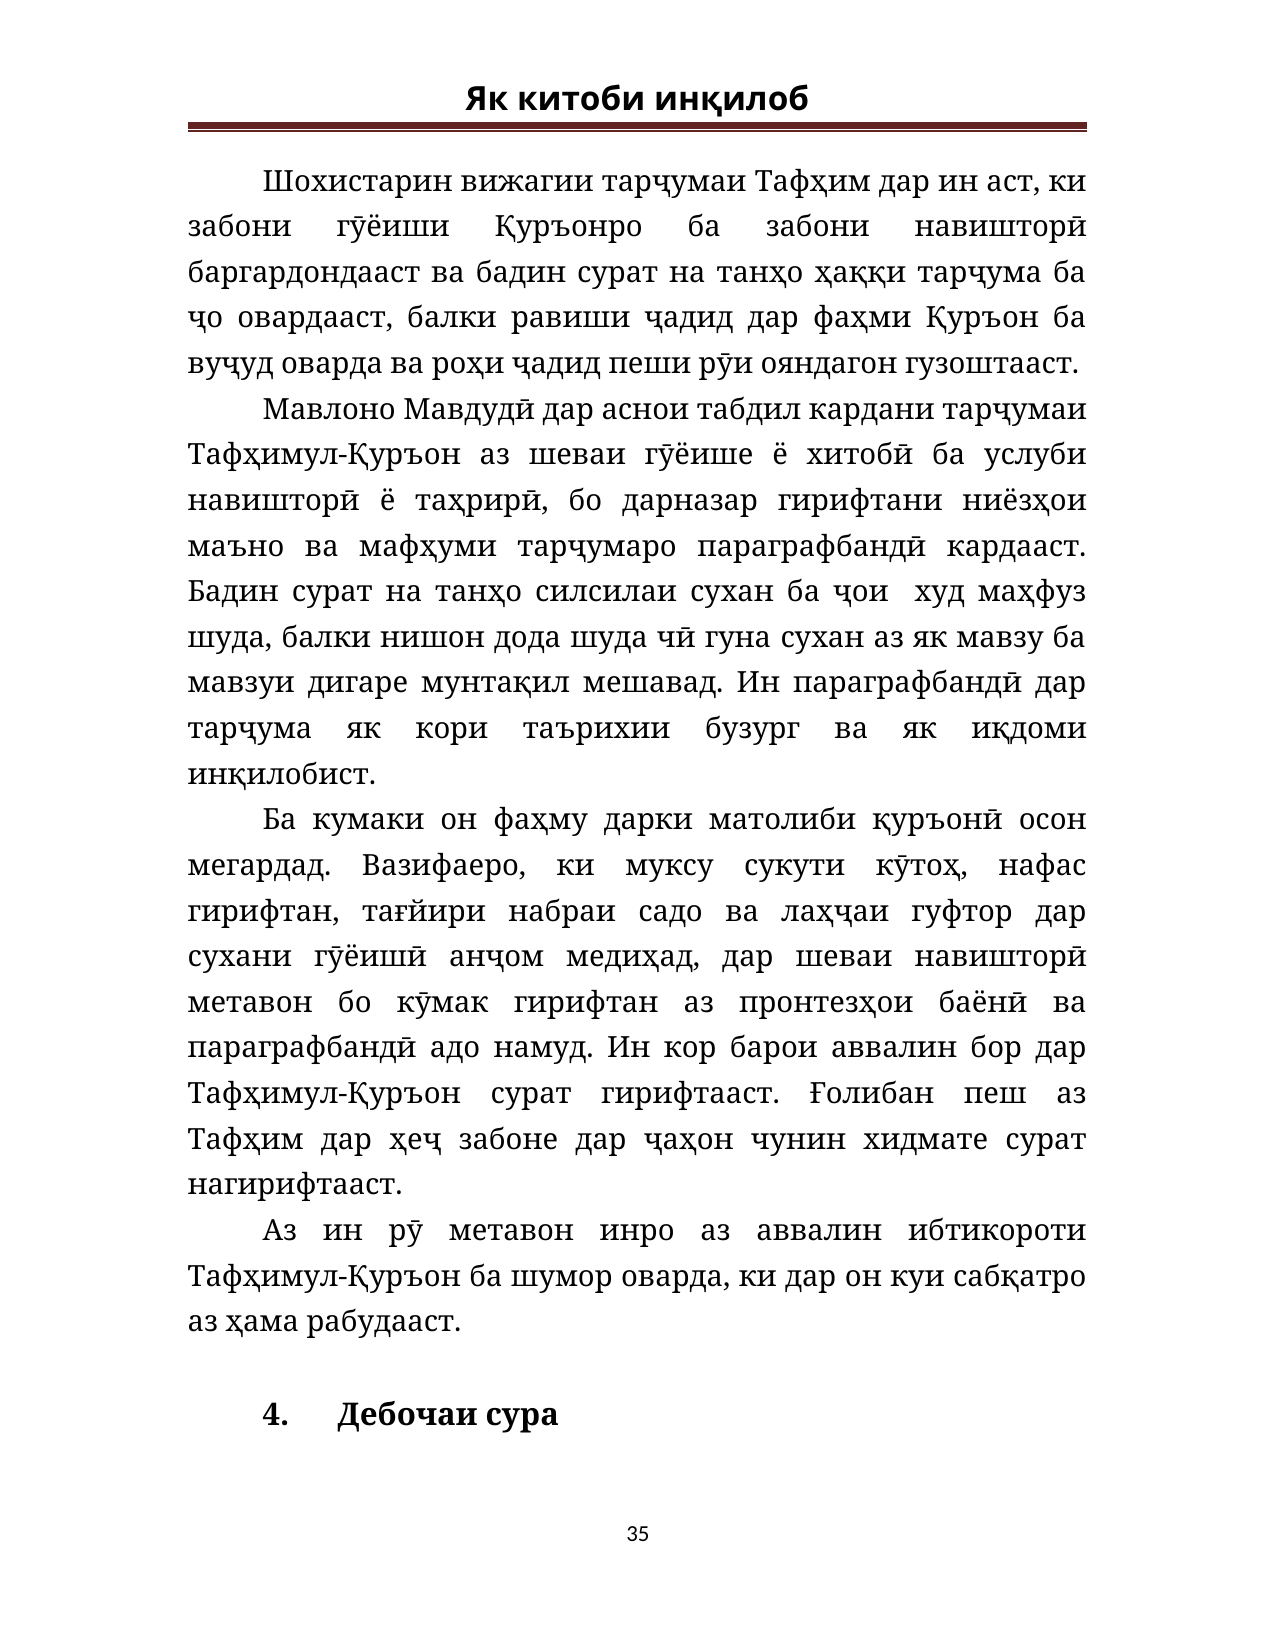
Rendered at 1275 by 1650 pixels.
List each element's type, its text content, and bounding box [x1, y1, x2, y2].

list Мавлоно Мавдудӣ дар аснои табдил кардани тарҷумаи Тафҳимул-Қуръон аз шеваи гӯёише ё хитобӣ ба услуби навишторӣ ё таҳрирӣ, бо дарназар гирифтани ниёзҳои маъно ва мафҳуми тарҷумаро параграфбандӣ кардааст. Бадин сурат на танҳо силсилаи сухан ба ҷои худ маҳфуз шуда, балки нишон дода шуда чӣ гуна сухан аз як мавзу ба мавзуи дигаре мунтақил мешавад. Ин параграфбандӣ дар тарҷума як кори таърихии бузург ва як иқдоми инқилобист. [187, 388, 1087, 793]
list Аз ин рӯ метавон инро аз аввалин ибтикороти Тафҳимул-Қуръон ба шумор оварда, ки дар он куи сабқатро аз ҳама рабудааст. [187, 1209, 1087, 1340]
list Дебочаи сура [187, 1392, 1087, 1434]
list Ба кумаки он фаҳму дарки матолиби қуръонӣ осон мегардад. Вазифаеро, ки муксу сукути кӯтоҳ, нафас гирифтан, тағйири набраи садо ва лаҳҷаи гуфтор дар сухани гӯёишӣ анҷом медиҳад, дар шеваи навишторӣ метавон бо кӯмак гирифтан аз пронтезҳои баёнӣ ва параграфбандӣ адо намуд. Ин кор барои аввалин бор дар Тафҳимул-Қуръон сурат гирифтааст. Ғолибан пеш аз Тафҳим дар ҳеҷ забоне дар ҷаҳон чунин хидмате сурат нагирифтааст. [187, 799, 1087, 1203]
list Шохистарин вижагии тарҷумаи Тафҳим дар ин аст, ки забони гӯёиши Қуръонро ба забони навишторӣ баргардондааст ва бадин сурат на танҳо ҳаққи тарҷума ба ҷо овардааст, балки равиши ҷадид дар фаҳми Қуръон ба вуҷуд оварда ва роҳи ҷадид пеши рӯи ояндагон гузоштааст. [187, 160, 1087, 382]
